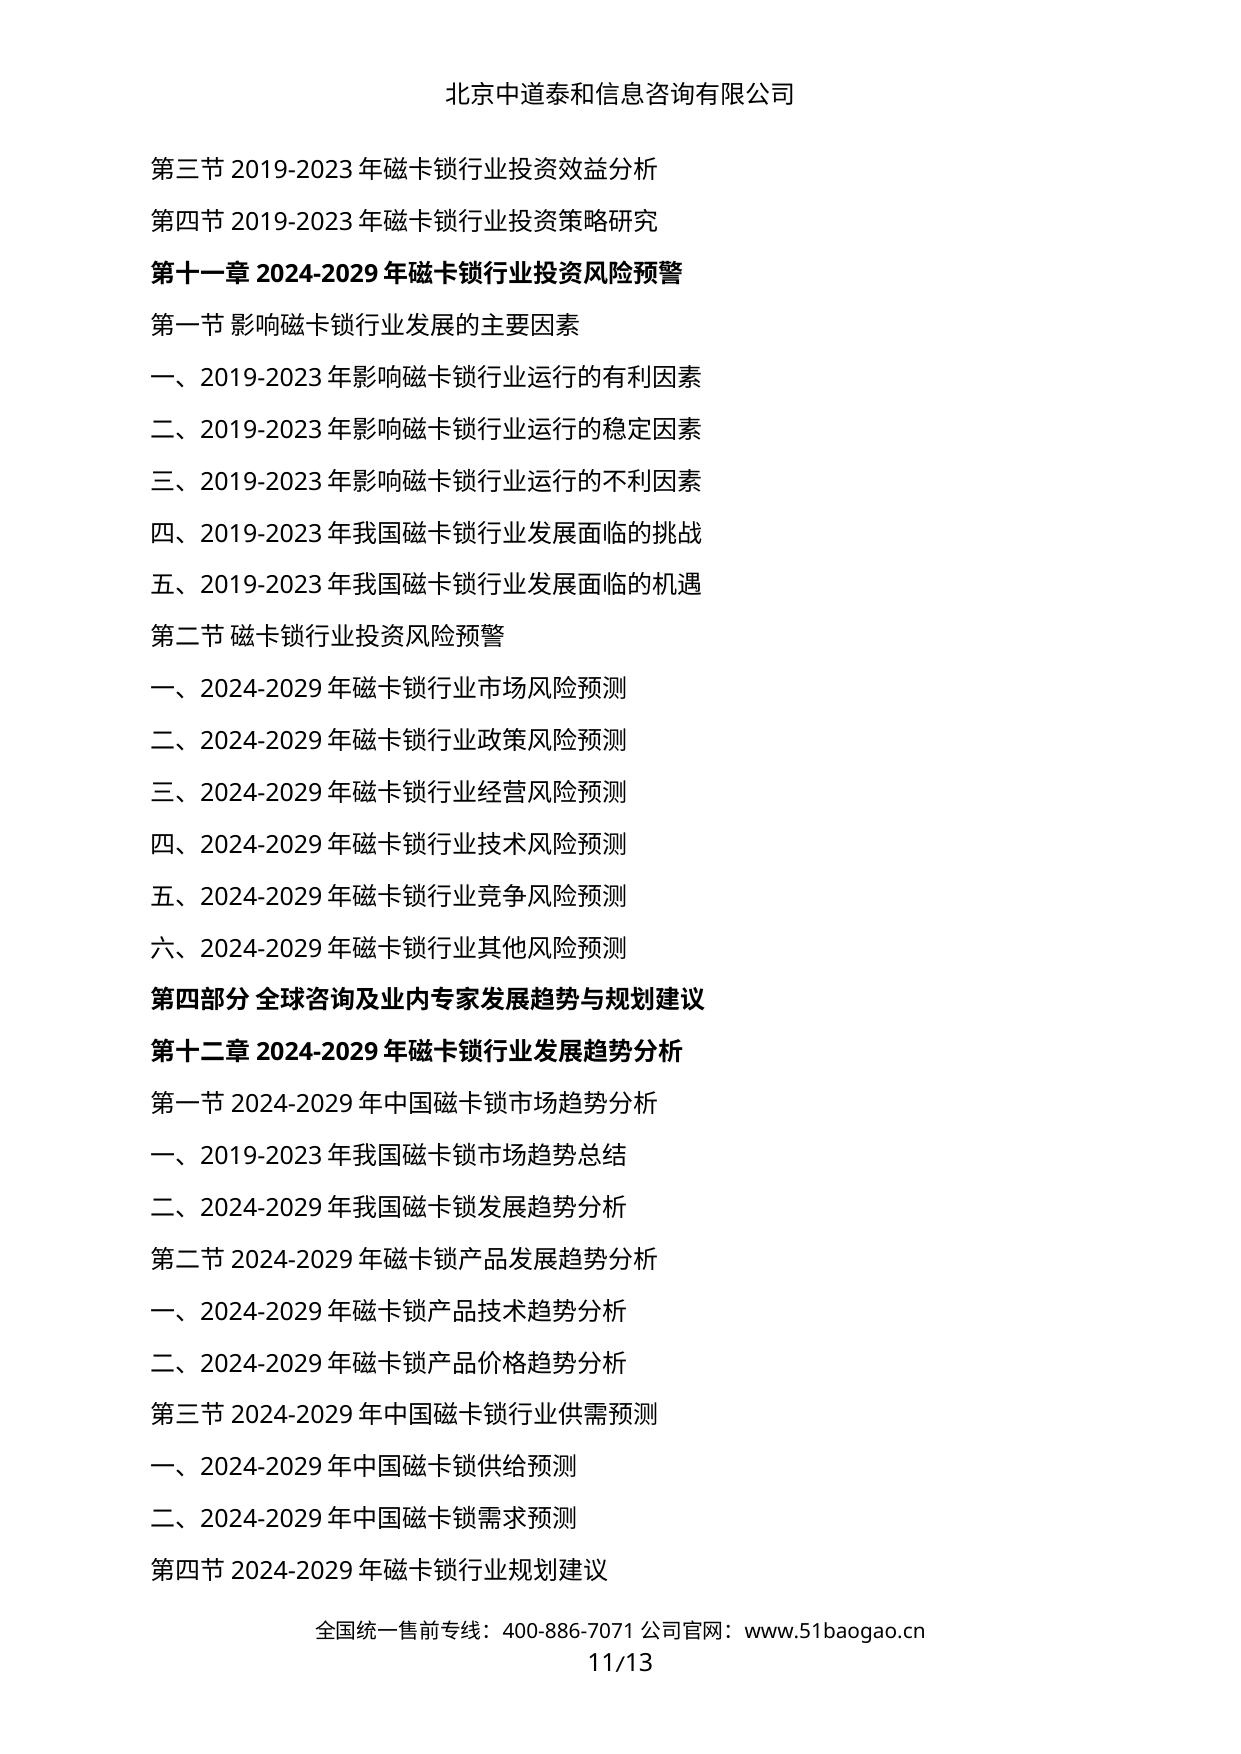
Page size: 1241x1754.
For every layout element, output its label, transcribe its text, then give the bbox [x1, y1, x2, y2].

text 三、2019-2023年影响磁卡锁行业运行的不利因素 [150, 461, 1090, 497]
text 二、2024-2029年磁卡锁行业政策风险预测 [150, 721, 1090, 757]
text 一、2024-2029年磁卡锁行业市场风险预测 [150, 669, 1090, 705]
text 二、2024-2029年我国磁卡锁发展趋势分析 [150, 1187, 1090, 1224]
text 第三节 2024-2029年中国磁卡锁行业供需预测 [150, 1395, 1090, 1431]
text 二、2024-2029年磁卡锁产品价格趋势分析 [150, 1343, 1090, 1379]
text 第三节 2019-2023年磁卡锁行业投资效益分析 [150, 150, 1090, 186]
text 五、2024-2029年磁卡锁行业竞争风险预测 [150, 876, 1090, 912]
text 第二节 2024-2029年磁卡锁产品发展趋势分析 [150, 1239, 1090, 1276]
text 二、2024-2029年中国磁卡锁需求预测 [150, 1499, 1090, 1535]
text 一、2019-2023年我国磁卡锁市场趋势总结 [150, 1136, 1090, 1172]
text 第一节 影响磁卡锁行业发展的主要因素 [150, 306, 1090, 342]
text 五、2019-2023年我国磁卡锁行业发展面临的机遇 [150, 565, 1090, 601]
text 第四节 2024-2029年磁卡锁行业规划建议 [150, 1551, 1090, 1587]
text 第一节 2024-2029年中国磁卡锁市场趋势分析 [150, 1084, 1090, 1120]
text 第十二章 2024-2029年磁卡锁行业发展趋势分析 [150, 1032, 1090, 1068]
text 二、2019-2023年影响磁卡锁行业运行的稳定因素 [150, 409, 1090, 446]
text 六、2024-2029年磁卡锁行业其他风险预测 [150, 928, 1090, 964]
text 四、2024-2029年磁卡锁行业技术风险预测 [150, 824, 1090, 861]
text 一、2024-2029年中国磁卡锁供给预测 [150, 1447, 1090, 1483]
text 第二节 磁卡锁行业投资风险预警 [150, 617, 1090, 653]
text 一、2019-2023年影响磁卡锁行业运行的有利因素 [150, 357, 1090, 394]
text 一、2024-2029年磁卡锁产品技术趋势分析 [150, 1291, 1090, 1327]
text 四、2019-2023年我国磁卡锁行业发展面临的挑战 [150, 513, 1090, 549]
text 三、2024-2029年磁卡锁行业经营风险预测 [150, 772, 1090, 809]
text 第十一章 2024-2029年磁卡锁行业投资风险预警 [150, 254, 1090, 290]
text 第四节 2019-2023年磁卡锁行业投资策略研究 [150, 202, 1090, 238]
text 第四部分 全球咨询及业内专家发展趋势与规划建议 [150, 980, 1090, 1016]
